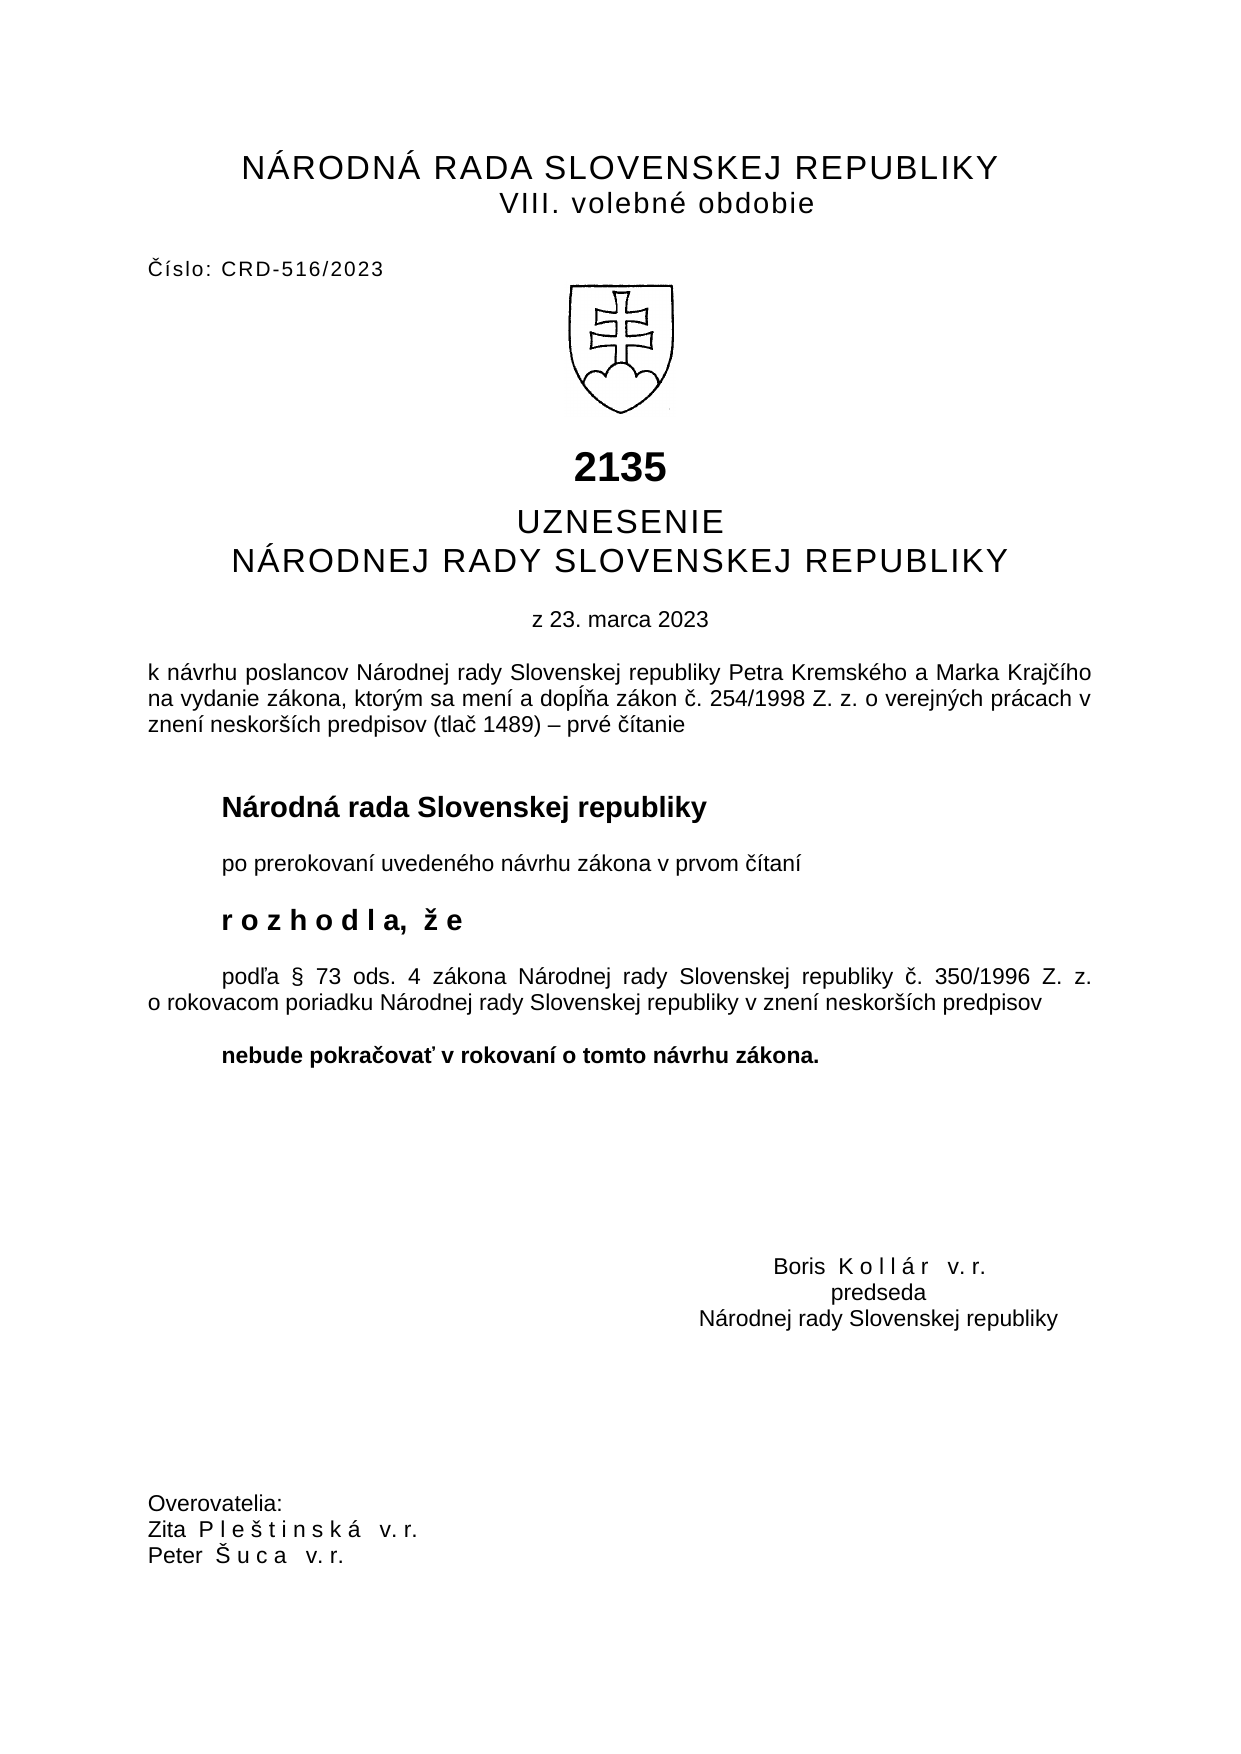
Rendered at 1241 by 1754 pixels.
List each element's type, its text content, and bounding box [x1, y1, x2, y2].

subtitle UZNESENIE [148, 502, 1092, 541]
text Národná rada Slovenskej republiky [148, 790, 1092, 824]
text predseda [748, 1279, 1092, 1305]
text Číslo: CRD-516/2023 [148, 257, 1092, 281]
text Boris K o l l á r v. r. [674, 1253, 1092, 1279]
subtitle VIII. volebné obdobie [148, 186, 1092, 220]
picture [563, 281, 677, 417]
text z 23. marca 2023 [148, 606, 1092, 632]
text 2135 [148, 442, 1092, 490]
text po prerokovaní uvedeného návrhu zákona v prvom čítaní [148, 850, 1092, 876]
text k návrhu poslancov Národnej rady Slovenskej republiky Petra Kremského a Marka Krajčího na vydanie zákona, ktorým sa mení a dopĺňa zákon č. 254/1998 Z. z. o verejných prácach v znení neskorších predpisov (tlač 1489) – prvé čítanie [148, 658, 1092, 737]
subtitle NÁRODNÁ RADA SLOVENSKEJ REPUBLIKY [148, 148, 1092, 186]
text Peter Š u c a v. r. [148, 1542, 1092, 1569]
text Overovatelia: [148, 1490, 1092, 1516]
text Zita P l e š t i n s k á v. r. [148, 1516, 1092, 1542]
text Národnej rady Slovenskej republiky [664, 1305, 1092, 1332]
subtitle NÁRODNEJ RADY SLOVENSKEJ REPUBLIKY [148, 541, 1092, 579]
text nebude pokračovať v rokovaní o tomto návrhu zákona. [148, 1042, 1092, 1068]
text podľa § 73 ods. 4 zákona Národnej rady Slovenskej republiky č. 350/1996 Z. z. o rokovacom poriadku Národnej rady Slovenskej republiky v znení neskorších predpisov [148, 963, 1092, 1015]
subtitle r o z h o d l a, ž e [221, 903, 1092, 936]
